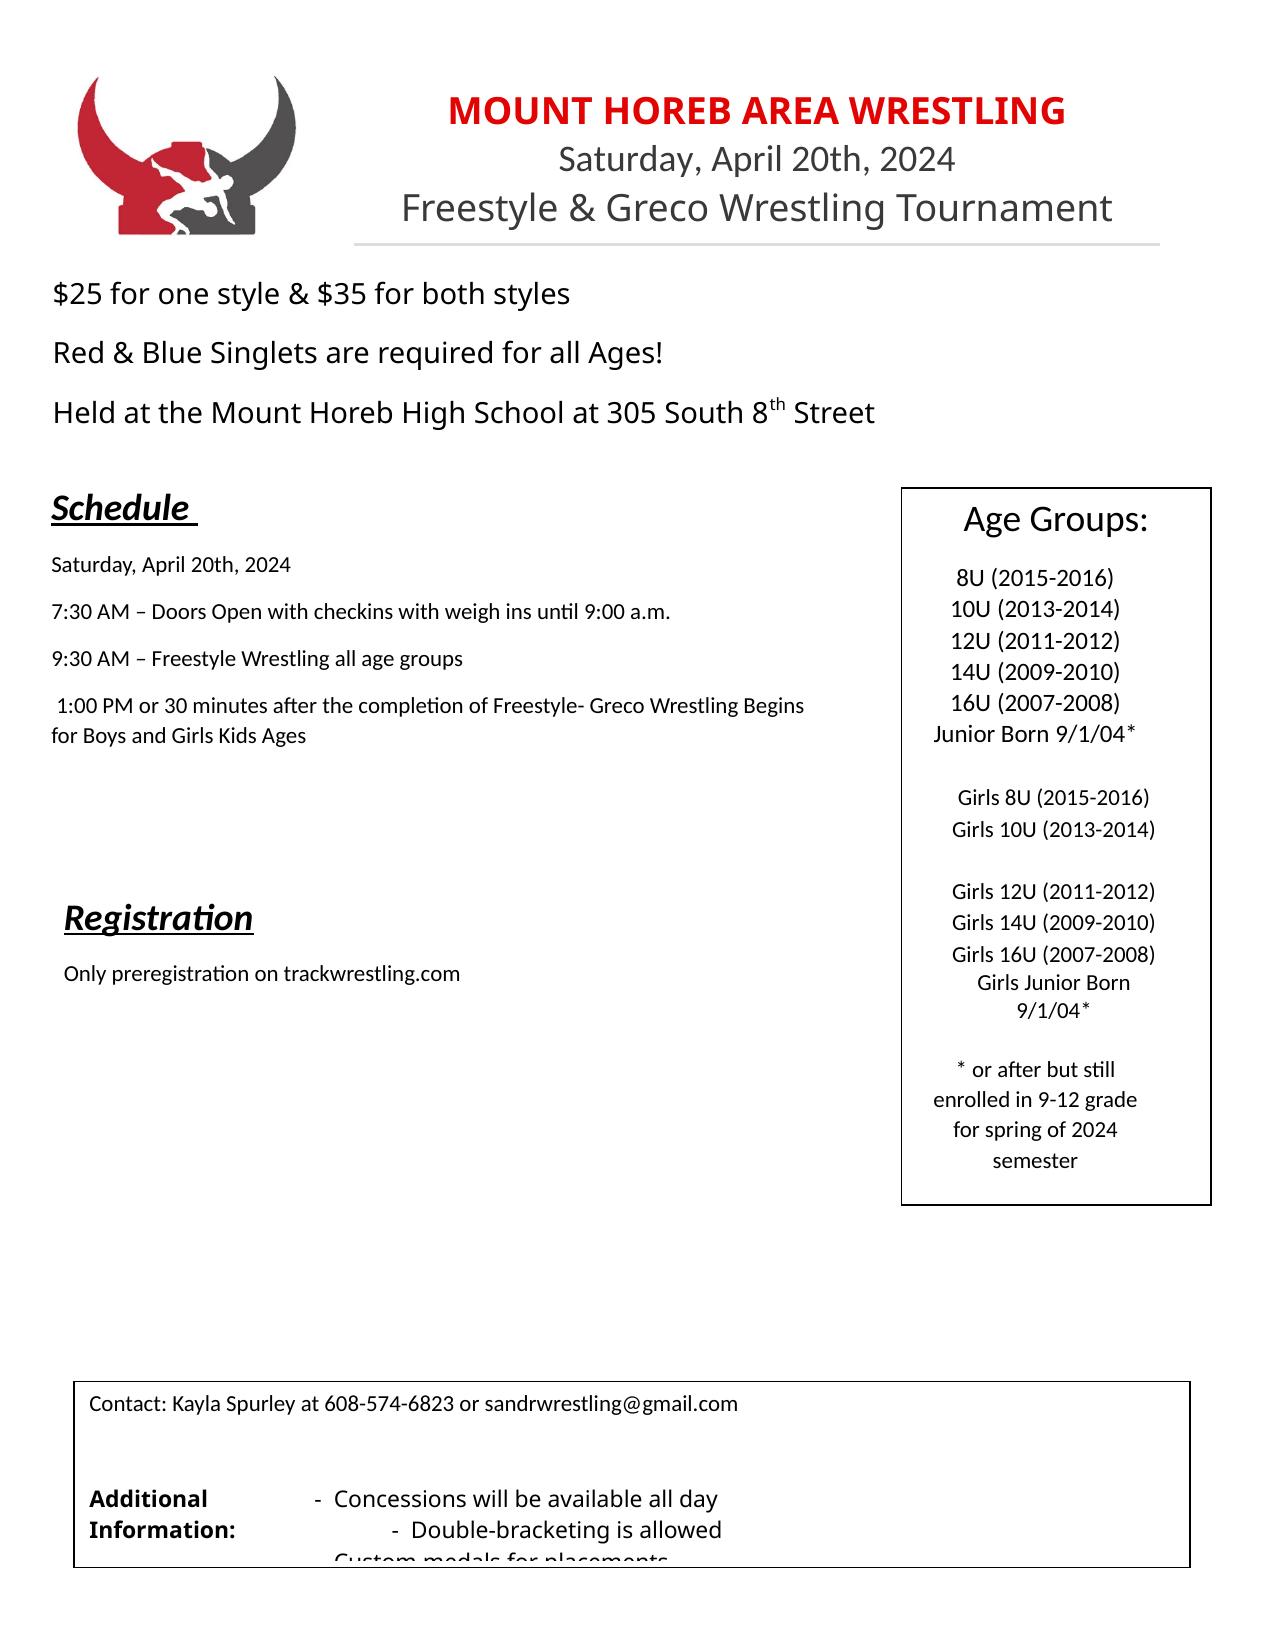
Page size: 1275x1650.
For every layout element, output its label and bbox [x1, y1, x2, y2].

picture [75, 75, 297, 236]
